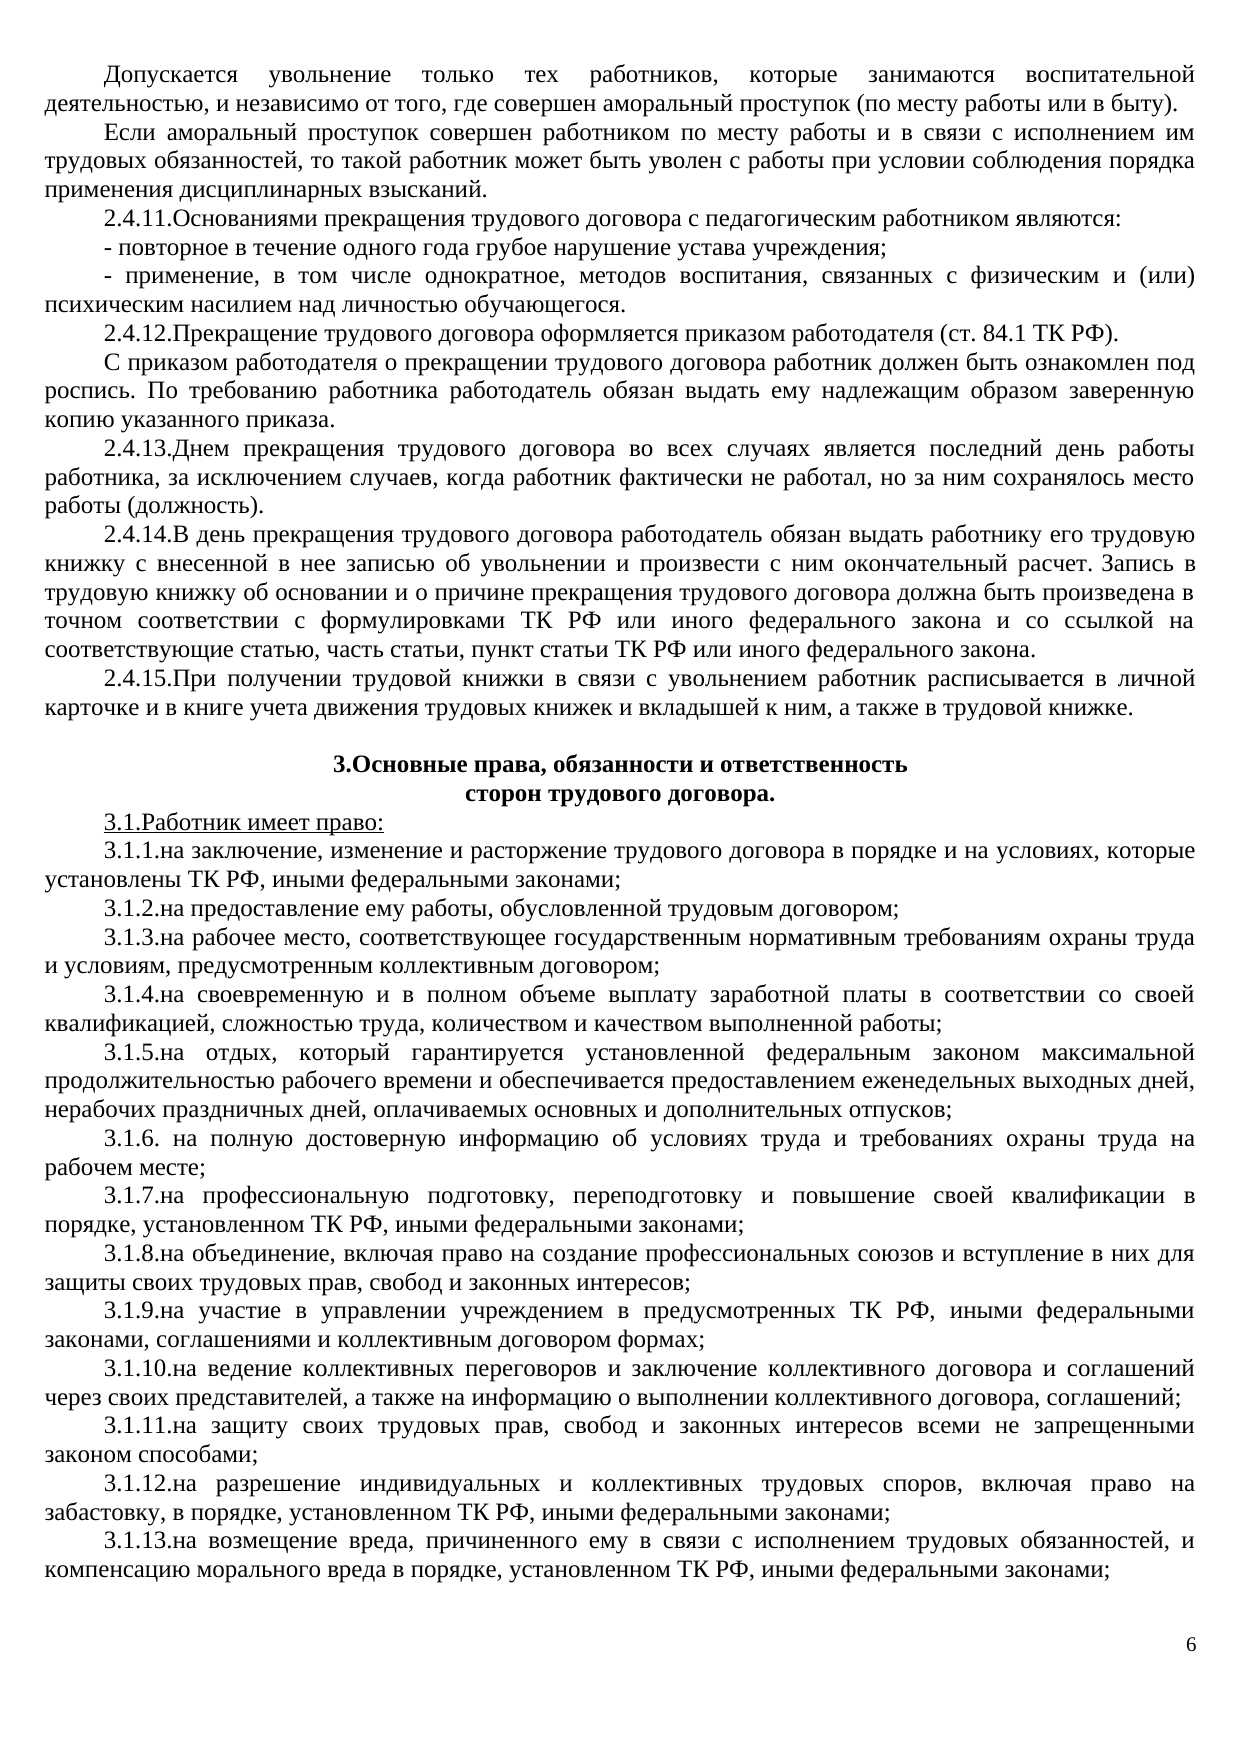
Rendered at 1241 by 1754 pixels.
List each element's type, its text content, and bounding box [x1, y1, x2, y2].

text 3.1.4.на своевременную и в полном объеме выплату заработной платы в соответствии со своей квалификацией, сложностью труда, количеством и качеством выполненной работы; [44, 979, 1196, 1037]
text 3.1.1.на заключение, изменение и расторжение трудового договора в порядке и на условиях, которые установлены ТК РФ, иными федеральными законами; [44, 835, 1196, 893]
text 3.1.6. на полную достоверную информацию об условиях труда и требованиях охраны труда на рабочем месте; [44, 1123, 1196, 1180]
text 3.1.7.на профессиональную подготовку, переподготовку и повышение своей квалификации в порядке, установленном ТК РФ, иными федеральными законами; [44, 1180, 1196, 1238]
text Допускается увольнение только тех работников, которые занимаются воспитательной деятельностью, и независимо от того, где совершен аморальный проступок (по месту работы или в быту). [44, 59, 1196, 117]
text 2.4.14.В день прекращения трудового договора работодатель обязан выдать работнику его трудовую книжку с внесенной в нее записью об увольнении и произвести с ним окончательный расчет. Запись в трудовую книжку об основании и о причине прекращения трудового договора должна быть произведена в точном соответствии с формулировками ТК РФ или иного федерального закона и со ссылкой на соответствующие статью, часть статьи, пункт статьи ТК РФ или иного федерального закона. [44, 519, 1196, 663]
text - повторное в течение одного года грубое нарушение устава учреждения; [44, 232, 1196, 260]
text - применение, в том числе однократное, методов воспитания, связанных с физическим и (или) психическим насилием над личностью обучающегося. [44, 260, 1196, 318]
text сторон трудового договора. [44, 778, 1196, 807]
text Если аморальный проступок совершен работником по месту работы и в связи с исполнением им трудовых обязанностей, то такой работник может быть уволен с работы при условии соблюдения порядка применения дисциплинарных взысканий. [44, 117, 1196, 203]
text С приказом работодателя о прекращении трудового договора работник должен быть ознакомлен под роспись. По требованию работника работодатель обязан выдать ему надлежащим образом заверенную копию указанного приказа. [44, 347, 1196, 433]
text 3.1.8.на объединение, включая право на создание профессиональных союзов и вступление в них для защиты своих трудовых прав, свобод и законных интересов; [44, 1238, 1196, 1295]
text 3.Основные права, обязанности и ответственность [44, 749, 1196, 778]
text 3.1.12.на разрешение индивидуальных и коллективных трудовых споров, включая право на забастовку, в порядке, установленном ТК РФ, иными федеральными законами; [44, 1468, 1196, 1525]
text 3.1.Работник имеет право: [44, 807, 1196, 835]
text 3.1.3.на рабочее место, соответствующее государственным нормативным требованиям охраны труда и условиям, предусмотренным коллективным договором; [44, 922, 1196, 979]
text 2.4.11.Основаниями прекращения трудового договора с педагогическим работником являются: [44, 203, 1196, 232]
text 3.1.2.на предоставление ему работы, обусловленной трудовым договором; [44, 893, 1196, 922]
text 3.1.11.на защиту своих трудовых прав, свобод и законных интересов всеми не запрещенными законом способами; [44, 1410, 1196, 1468]
text 2.4.13.Днем прекращения трудового договора во всех случаях является последний день работы работника, за исключением случаев, когда работник фактически не работал, но за ним сохранялось место работы (должность). [44, 433, 1196, 519]
text 2.4.15.При получении трудовой книжки в связи с увольнением работник расписывается в личной карточке и в книге учета движения трудовых книжек и вкладышей к ним, а также в трудовой книжке. [44, 663, 1196, 720]
text 3.1.13.на возмещение вреда, причиненного ему в связи с исполнением трудовых обязанностей, и компенсацию морального вреда в порядке, установленном ТК РФ, иными федеральными законами; [44, 1525, 1196, 1583]
text 2.4.12.Прекращение трудового договора оформляется приказом работодателя (ст. 84.1 ТК РФ). [44, 318, 1196, 347]
text 3.1.9.на участие в управлении учреждением в предусмотренных ТК РФ, иными федеральными законами, соглашениями и коллективным договором формах; [44, 1295, 1196, 1353]
text 3.1.5.на отдых, который гарантируется установленной федеральным законом максимальной продолжительностью рабочего времени и обеспечивается предоставлением еженедельных выходных дней, нерабочих праздничных дней, оплачиваемых основных и дополнительных отпусков; [44, 1037, 1196, 1123]
text 3.1.10.на ведение коллективных переговоров и заключение коллективного договора и соглашений через своих представителей, а также на информацию о выполнении коллективного договора, соглашений; [44, 1353, 1196, 1410]
